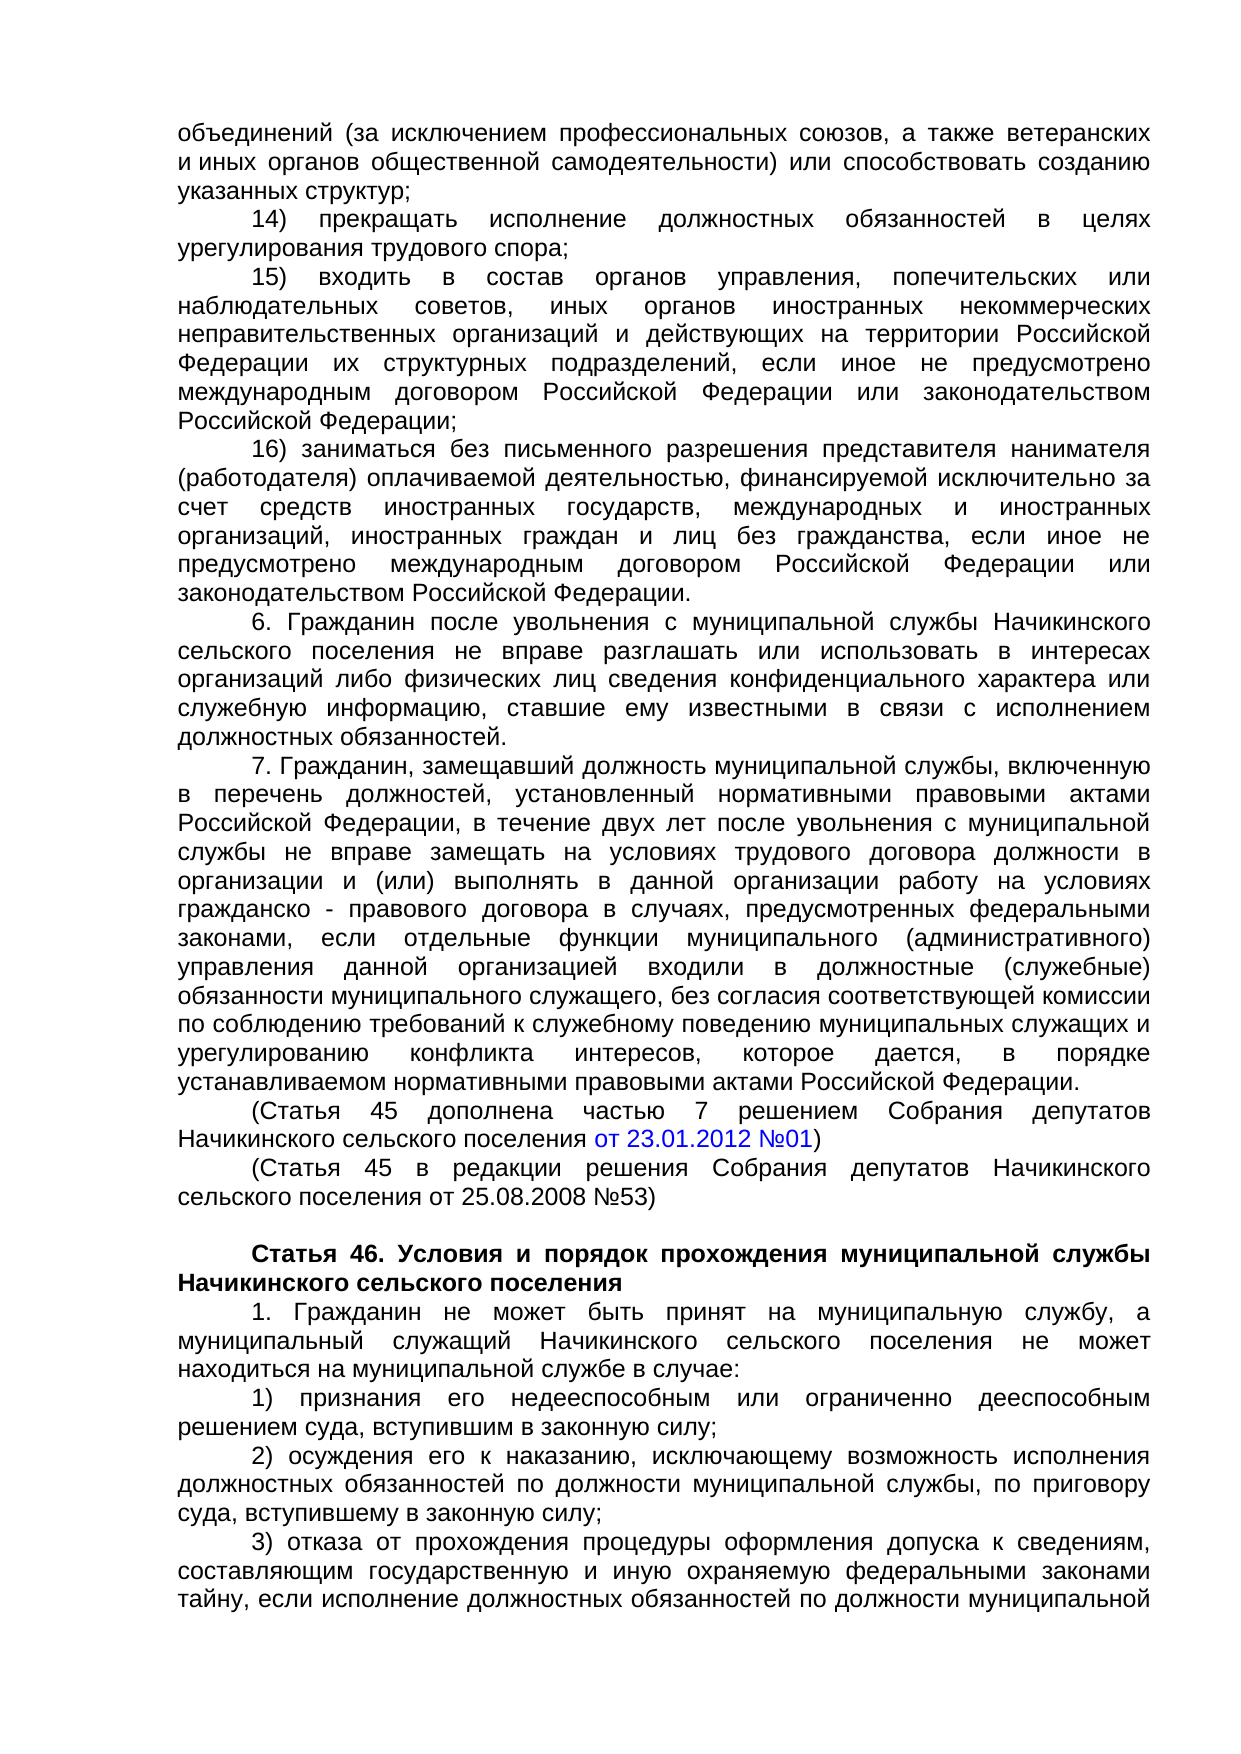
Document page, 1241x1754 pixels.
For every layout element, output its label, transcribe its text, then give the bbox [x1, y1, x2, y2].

text (Статья 45 дополнена частью 7 решением Собрания депутатов Начикинского сельского поселения от 23.01.2012 №01) [177, 1096, 1152, 1153]
text (Статья 45 в редакции решения Собрания депутатов Начикинского сельского поселения от 25.08.2008 №53) [177, 1153, 1152, 1211]
text Статья 46. Условия и порядок прохождения муниципальной службы Начикинского сельского поселения [177, 1239, 1152, 1297]
text 6. Гражданин после увольнения с муниципальной службы Начикинского сельского поселения не вправе разглашать или использовать в интересах организаций либо физических лиц сведения конфиденциального характера или служебную информацию, ставшие ему известными в связи с исполнением должностных обязанностей. [177, 607, 1152, 751]
text 15) входить в состав органов управления, попечительских или наблюдательных советов, иных органов иностранных некоммерческих неправительственных организаций и действующих на территории Российской Федерации их структурных подразделений, если иное не предусмотрено международным договором Российской Федерации или законодательством Российской Федерации; [177, 262, 1152, 434]
text 16) заниматься без письменного разрешения представителя нанимателя (работодателя) оплачиваемой деятельностью, финансируемой исключительно за счет средств иностранных государств, международных и иностранных организаций, иностранных граждан и лиц без гражданства, если иное не предусмотрено международным договором Российской Федерации или законодательством Российской Федерации. [177, 434, 1152, 607]
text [177, 118, 1152, 204]
text 1. Гражданин не может быть принят на муниципальную службу, а муниципальный служащий Начикинского сельского поселения не может находиться на муниципальной службе в случае: [177, 1297, 1152, 1383]
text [177, 1527, 1152, 1613]
text 14) прекращать исполнение должностных обязанностей в целях урегулирования трудового спора; [177, 204, 1152, 262]
text 7. Гражданин, замещавший должность муниципальной службы, включенную в перечень должностей, установленный нормативными правовыми актами Российской Федерации, в течение двух лет после увольнения с муниципальной службы не вправе замещать на условиях трудового договора должности в организации и (или) выполнять в данной организации работу на условиях гражданско - правового договора в случаях, предусмотренных федеральными законами, если отдельные функции муниципального (административного) управления данной организацией входили в должностные (служебные) обязанности муниципального служащего, без согласия соответствующей комиссии по соблюдению требований к служебному поведению муниципальных служащих и урегулированию конфликта интересов, которое дается, в порядке устанавливаемом нормативными правовыми актами Российской Федерации. [177, 751, 1152, 1096]
text 2) осуждения его к наказанию, исключающему возможность исполнения должностных обязанностей по должности муниципальной службы, по приговору суда, вступившему в законную силу; [177, 1441, 1152, 1527]
text 1) признания его недееспособным или ограниченно дееспособным решением суда, вступившим в законную силу; [177, 1383, 1152, 1441]
